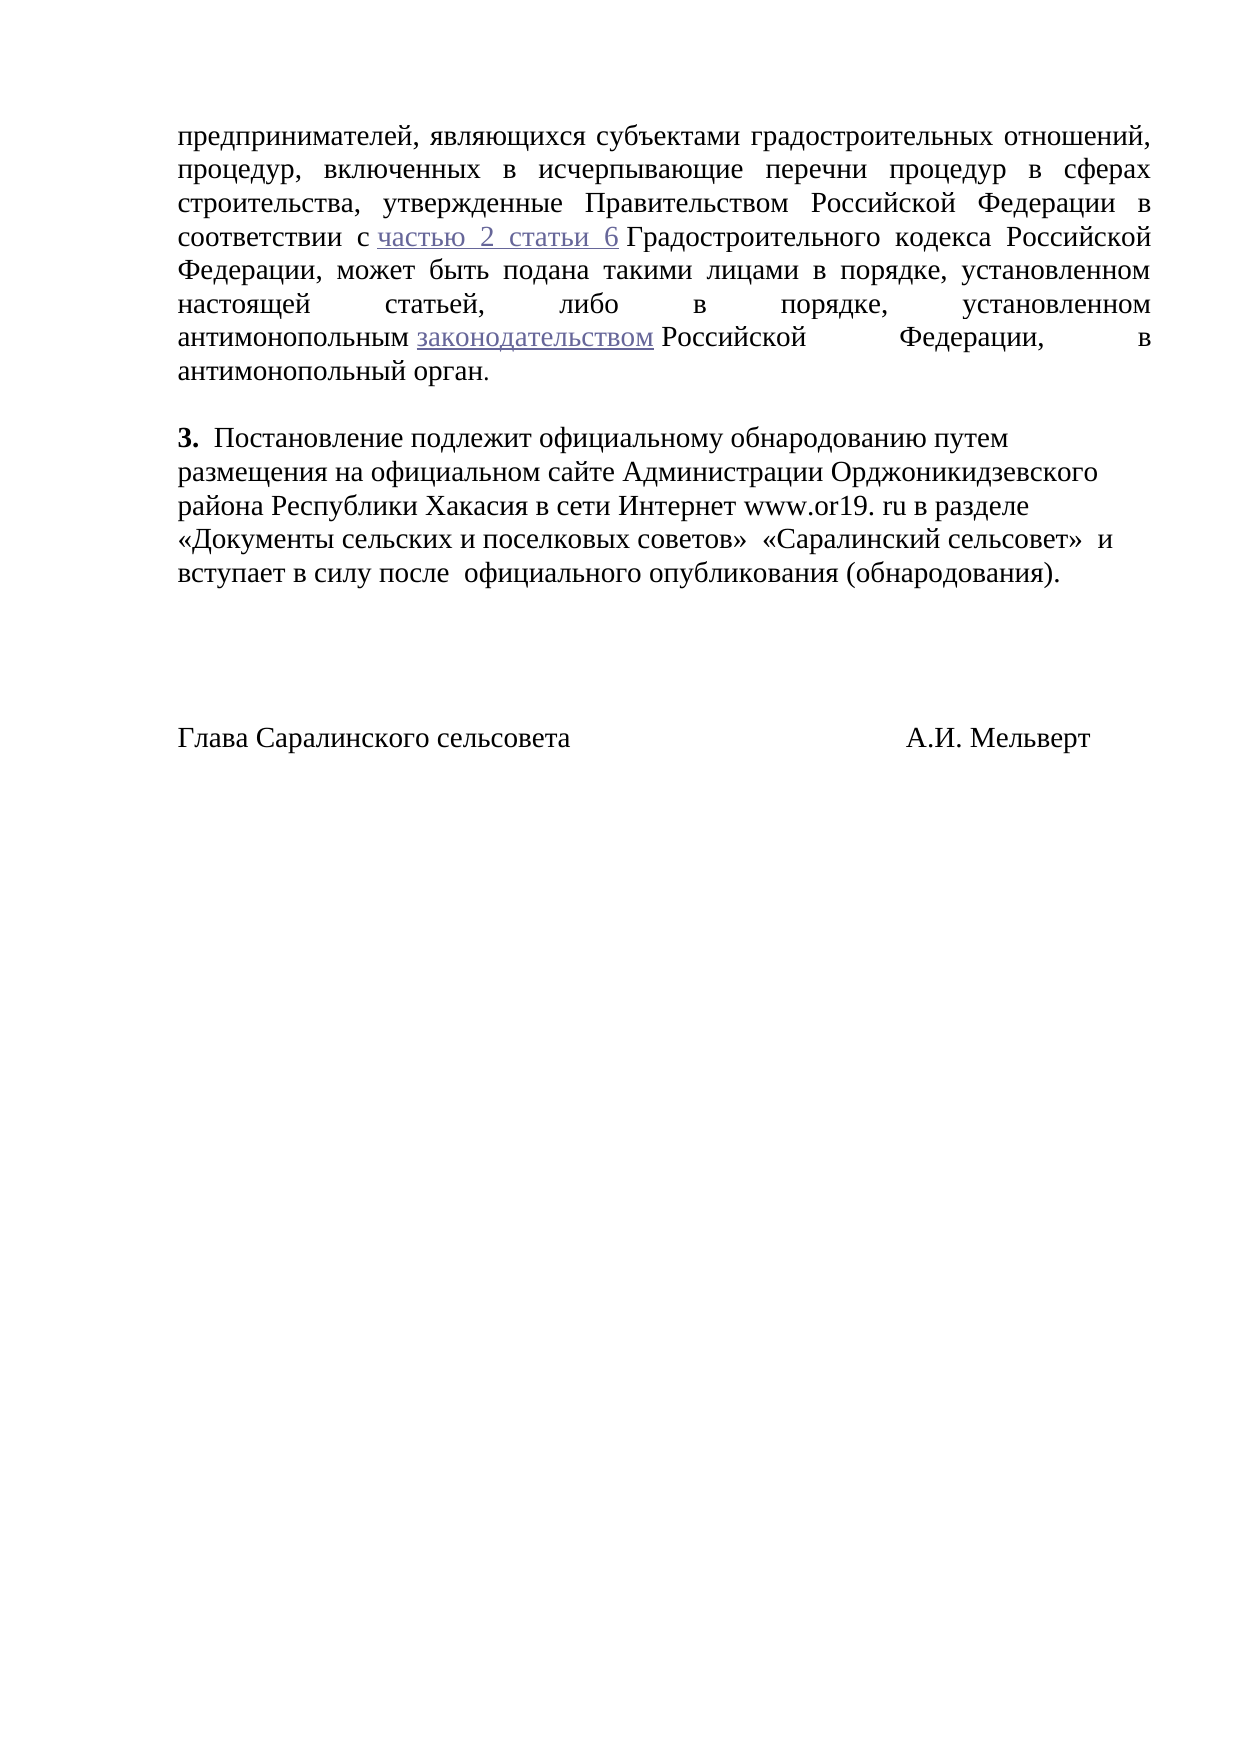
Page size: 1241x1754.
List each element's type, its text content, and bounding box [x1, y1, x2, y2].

text 3. Постановление подлежит официальному обнародованию путем размещения на официальном сайте Администрации Орджоникидзевского района Республики Хакасия в сети Интернет www.or19. ru в разделе «Документы сельских и поселковых советов» «Саралинский сельсовет» и вступает в силу после официального опубликования (обнародования). [177, 421, 1152, 588]
text Глава Саралинского сельсовета А.И. Мельверт [177, 720, 1152, 754]
